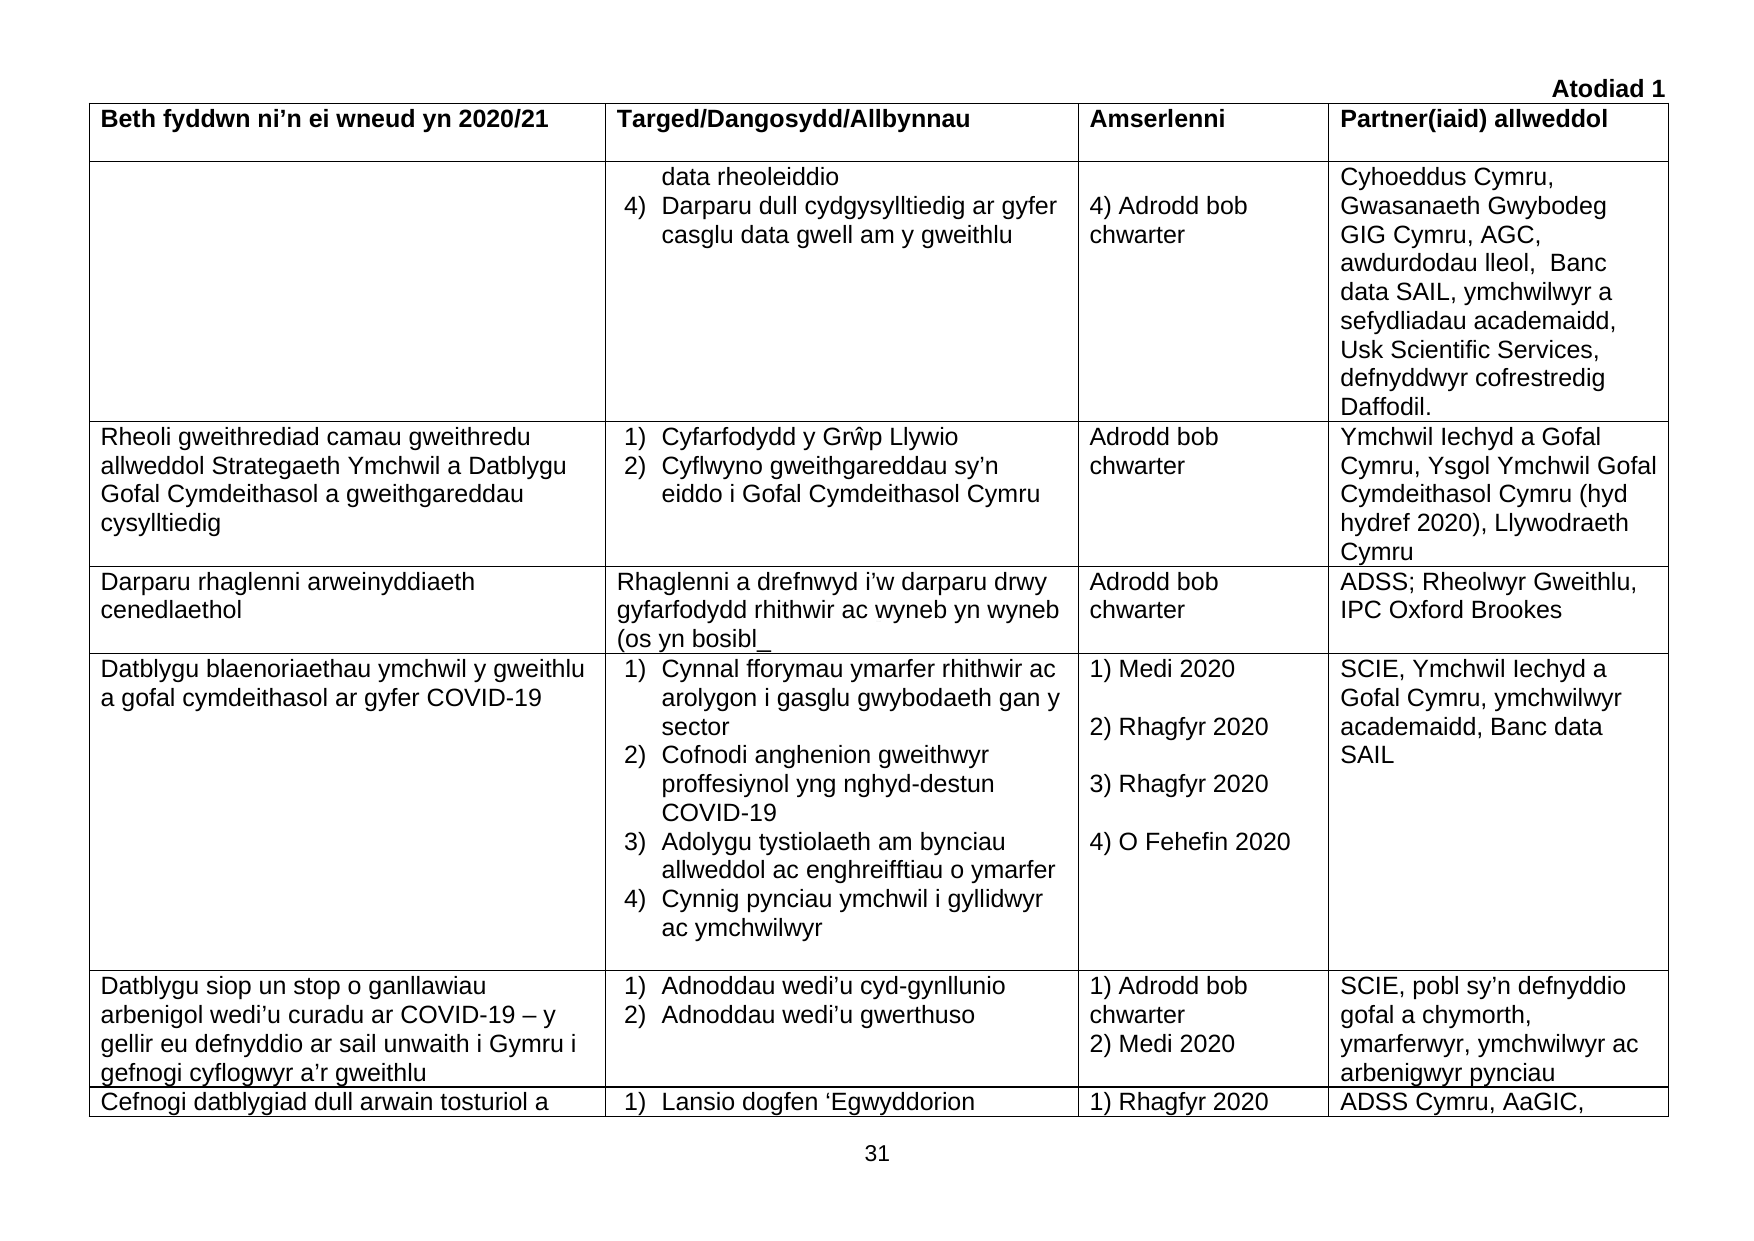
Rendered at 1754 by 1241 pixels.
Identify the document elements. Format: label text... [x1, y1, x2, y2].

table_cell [1079, 1088, 1328, 1116]
table_header Targed/Dangosydd/Allbynnau [606, 104, 1078, 161]
table_cell Cynnal fforymau ymarfer rhithwir ac arolygon i gasglu gwybodaeth gan y sector Cofnodi anghenion gweithwyr proffesiynol yng nghyd-destun COVID-19 Adolygu tystiolaeth am bynciau allweddol ac enghreifftiau o ymarfer Cynnig pynciau ymchwil i gyllidwyr ac ymchwilwyr [606, 654, 1078, 970]
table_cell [606, 1088, 1078, 1116]
table_header Partner(iaid) allweddol [1329, 104, 1668, 161]
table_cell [1079, 162, 1328, 421]
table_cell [1329, 162, 1668, 421]
table_cell 1) Adrodd bob chwarter 2) Medi 2020 [1079, 971, 1328, 1086]
table_cell 1) Medi 2020 2) Rhagfyr 2020 3) Rhagfyr 2020 4) O Fehefin 2020 [1079, 654, 1328, 970]
table_cell Adrodd bob chwarter [1079, 422, 1328, 566]
table_header Beth fyddwn ni’n ei wneud yn 2020/21 [90, 104, 605, 161]
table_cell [90, 1088, 605, 1116]
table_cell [1329, 1088, 1668, 1116]
table_cell Darparu rhaglenni arweinyddiaeth cenedlaethol [90, 567, 605, 653]
table_cell SCIE, Ymchwil Iechyd a Gofal Cymru, ymchwilwyr academaidd, Banc data SAIL [1329, 654, 1668, 970]
table_cell Adrodd bob chwarter [1079, 567, 1328, 653]
table_cell Datblygu blaenoriaethau ymchwil y gweithlu a gofal cymdeithasol ar gyfer COVID-19 [90, 654, 605, 970]
table_cell Adnoddau wedi’u cyd-gynllunio Adnoddau wedi’u gwerthuso [606, 971, 1078, 1086]
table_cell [606, 162, 1078, 421]
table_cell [90, 162, 605, 421]
table_cell Datblygu siop un stop o ganllawiau arbenigol wedi’u curadu ar COVID-19 – y gellir eu defnyddio ar sail unwaith i Gymru i gefnogi cyflogwyr a’r gweithlu [90, 971, 605, 1086]
table_cell Ymchwil Iechyd a Gofal Cymru, Ysgol Ymchwil Gofal Cymdeithasol Cymru (hyd hydref 2020), Llywodraeth Cymru [1329, 422, 1668, 566]
table_header Amserlenni [1079, 104, 1328, 161]
table_cell Rheoli gweithrediad camau gweithredu allweddol Strategaeth Ymchwil a Datblygu Gofal Cymdeithasol a gweithgareddau cysylltiedig [90, 422, 605, 566]
table_cell SCIE, pobl sy’n defnyddio gofal a chymorth, ymarferwyr, ymchwilwyr ac arbenigwyr pynciau [1329, 971, 1668, 1086]
table_cell Rhaglenni a drefnwyd i’w darparu drwy gyfarfodydd rhithwir ac wyneb yn wyneb (os yn bosibl_ [606, 567, 1078, 653]
table_cell Cyfarfodydd y Grŵp Llywio Cyflwyno gweithgareddau sy’n eiddo i Gofal Cymdeithasol Cymru [606, 422, 1078, 566]
table_cell ADSS; Rheolwyr Gweithlu, IPC Oxford Brookes [1329, 567, 1668, 653]
